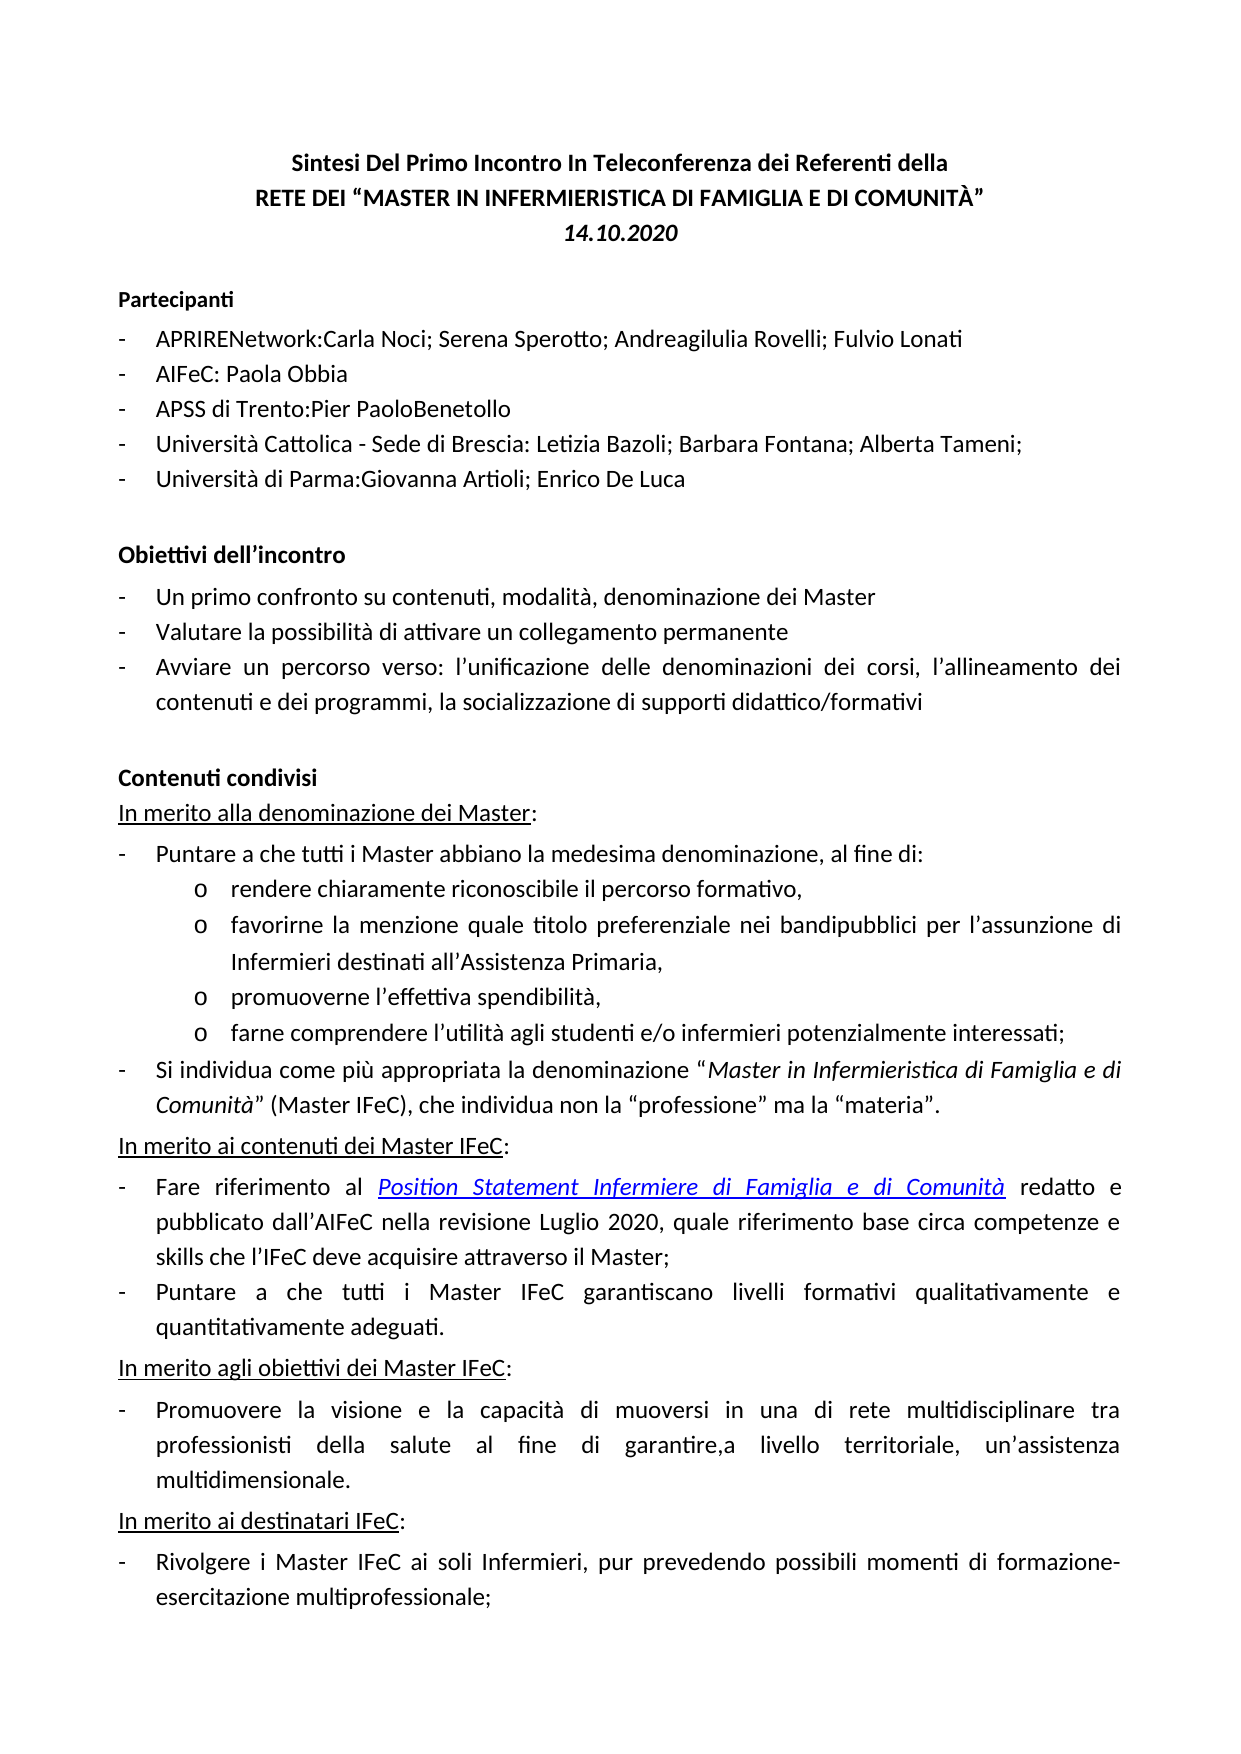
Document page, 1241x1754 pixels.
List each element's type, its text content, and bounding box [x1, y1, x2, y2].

list APSS di Trento:Pier PaoloBenetollo [118, 393, 1122, 424]
list Promuovere la visione e la capacità di muoversi in una di rete multidisciplinare tra professionisti della salute al fine di garantire,a livello territoriale, un’assistenza multidimensionale. [118, 1394, 1122, 1494]
list promuoverne l’effettiva spendibilità, [193, 981, 1122, 1013]
text Obiettivi dell’incontro [118, 539, 1122, 570]
list Un primo confronto su contenuti, modalità, denominazione dei Master [118, 581, 1122, 611]
list Avviare un percorso verso: l’unificazione delle denominazioni dei corsi, l’allineamento dei contenuti e dei programmi, la socializzazione di supporti didattico/formativi [118, 651, 1122, 716]
list Rivolgere i Master IFeC ai soli Infermieri, pur prevedendo possibili momenti di formazione-esercitazione multiprofessionale; [118, 1546, 1122, 1612]
text Contenuti condivisi [118, 762, 1122, 792]
list favorirne la menzione quale titolo preferenziale nei bandipubblici per l’assunzione di Infermieri destinati all’Assistenza Primaria, [193, 910, 1122, 976]
text Sintesi Del Primo Incontro In Teleconferenza dei Referenti della [118, 148, 1122, 178]
list Fare riferimento al Position Statement Infermiere di Famiglia e di Comunità redatto e pubblicato dall’AIFeC nella revisione Luglio 2020, quale riferimento base circa competenze e skills che l’IFeC deve acquisire attraverso il Master; [118, 1171, 1122, 1272]
list farne comprendere l’utilità agli studenti e/o infermieri potenzialmente interessati; [193, 1017, 1122, 1049]
text In merito ai contenuti dei Master IFeC: [118, 1130, 1122, 1161]
list Si individua come più appropriata la denominazione “Master in Infermieristica di Famiglia e di Comunità” (Master IFeC), che individua non la “professione” ma la “materia”. [118, 1054, 1122, 1119]
text 14.10.2020 [118, 218, 1122, 248]
list Puntare a che tutti i Master abbiano la medesima denominazione, al fine di: [118, 838, 1122, 869]
list Università Cattolica - Sede di Brescia: Letizia Bazoli; Barbara Fontana; Alberta Tameni; [118, 428, 1122, 459]
list rendere chiaramente riconoscibile il percorso formativo, [193, 873, 1122, 905]
list Valutare la possibilità di attivare un collegamento permanente [118, 616, 1122, 646]
list APRIRENetwork:Carla Noci; Serena Sperotto; Andreagilulia Rovelli; Fulvio Lonati [118, 323, 1122, 354]
text Partecipanti [118, 285, 1122, 313]
text In merito agli obiettivi dei Master IFeC: [118, 1353, 1122, 1383]
text In merito alla denominazione dei Master: [118, 797, 1122, 827]
list Università di Parma:Giovanna Artioli; Enrico De Luca [118, 463, 1122, 494]
text RETE DEI “MASTER IN INFERMIERISTICA DI FAMIGLIA E DI COMUNITÀ” [118, 183, 1122, 213]
list Puntare a che tutti i Master IFeC garantiscano livelli formativi qualitativamente e quantitativamente adeguati. [118, 1276, 1122, 1342]
list AIFeC: Paola Obbia [118, 358, 1122, 389]
text In merito ai destinatari IFeC: [118, 1505, 1122, 1536]
